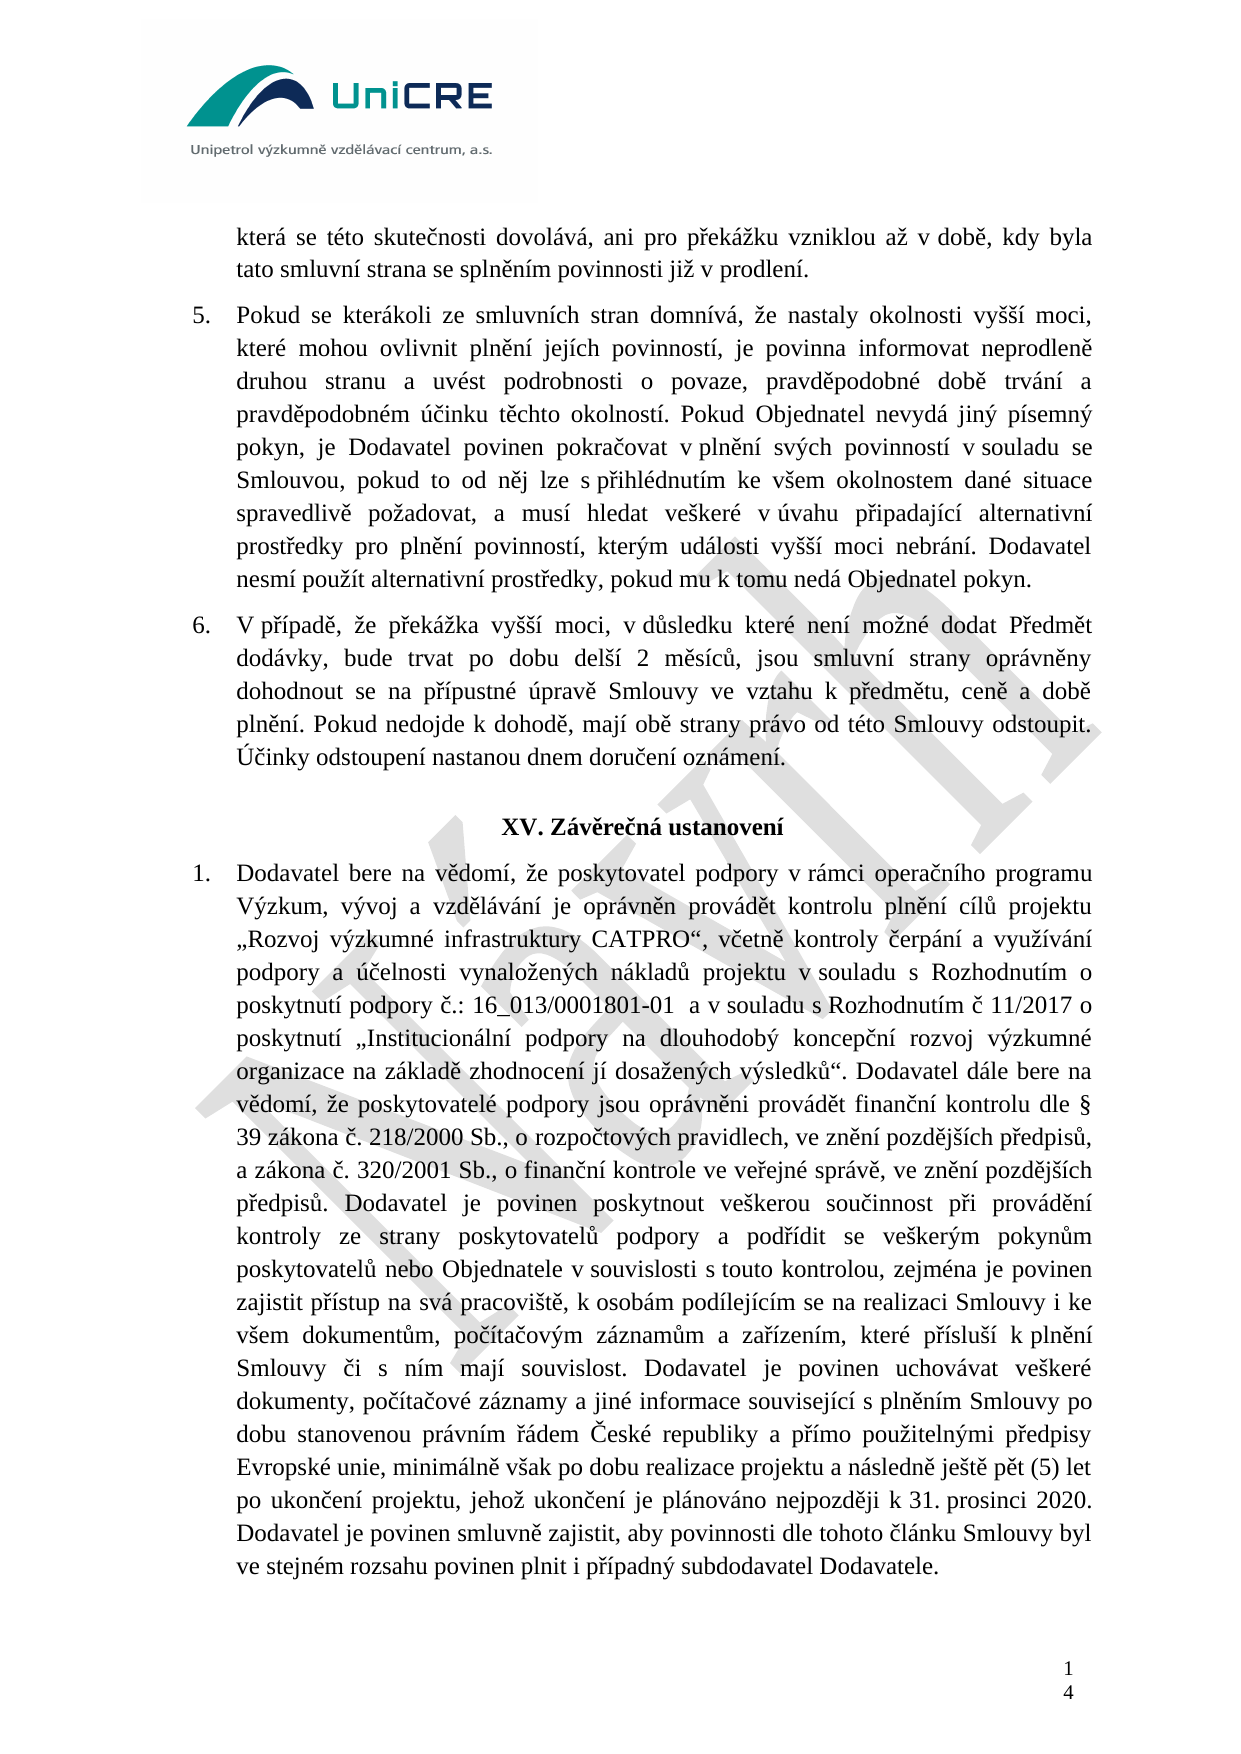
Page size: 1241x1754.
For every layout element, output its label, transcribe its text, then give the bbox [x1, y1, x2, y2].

list Dodavatel bere na vědomí, že poskytovatel podpory v rámci operačního programu Výzkum, vývoj a vzdělávání je oprávněn provádět kontrolu plnění cílů projektu „Rozvoj výzkumné infrastruktury CATPRO“, včetně kontroly čerpání a využívání podpory a účelnosti vynaložených nákladů projektu v souladu s Rozhodnutím o poskytnutí podpory č.: 16_013/0001801-01 a v souladu s Rozhodnutím č 11/2017 o poskytnutí „Institucionální podpory na dlouhodobý koncepční rozvoj výzkumné organizace na základě zhodnocení jí dosažených výsledků“. Dodavatel dále bere na vědomí, že poskytovatelé podpory jsou oprávněni provádět finanční kontrolu dle § 39 zákona č. 218/2000 Sb., o rozpočtových pravidlech, ve znění pozdějších předpisů, a zákona č. 320/2001 Sb., o finanční kontrole ve veřejné správě, ve znění pozdějších předpisů. Dodavatel je povinen poskytnout veškerou součinnost při provádění kontroly ze strany poskytovatelů podpory a podřídit se veškerým pokynům poskytovatelů nebo Objednatele v souvislosti s touto kontrolou, zejména je povinen zajistit přístup na svá pracoviště, k osobám podílejícím se na realizaci Smlouvy i ke všem dokumentům, počítačovým záznamům a zařízením, které přísluší k plnění Smlouvy či s ním mají souvislost. Dodavatel je povinen uchovávat veškeré dokumenty, počítačové záznamy a jiné informace související s plněním Smlouvy po dobu stanovenou právním řádem České republiky a přímo použitelnými předpisy Evropské unie, minimálně však po dobu realizace projektu a následně ještě pět (5) let po ukončení projektu, jehož ukončení je plánováno nejpozději k 31. prosinci 2020. Dodavatel je povinen smluvně zajistit, aby povinnosti dle tohoto článku Smlouvy byl ve stejném rozsahu povinen plnit i případný subdodavatel Dodavatele. [192, 858, 1093, 1580]
list Pokud se kterákoli ze smluvních stran domnívá, že nastaly okolnosti vyšší moci, které mohou ovlivnit plnění jejích povinností, je povinna informovat neprodleně druhou stranu a uvést podrobnosti o povaze, pravděpodobné době trvání a pravděpodobném účinku těchto okolností. Pokud Objednatel nevydá jiný písemný pokyn, je Dodavatel povinen pokračovat v plnění svých povinností v souladu se Smlouvou, pokud to od něj lze s přihlédnutím ke všem okolnostem dané situace spravedlivě požadovat, a musí hledat veškeré v úvahu připadající alternativní prostředky pro plnění povinností, kterým události vyšší moci nebrání. Dodavatel nesmí použít alternativní prostředky, pokud mu k tomu nedá Objednatel pokyn. [192, 300, 1093, 593]
picture [140, 19, 538, 203]
text XV. Závěrečná ustanovení [192, 812, 1093, 841]
list V případě, že překážka vyšší moci, v důsledku které není možné dodat Předmět dodávky, bude trvat po dobu delší 2 měsíců, jsou smluvní strany oprávněny dohodnout se na přípustné úpravě Smlouvy ve vztahu k předmětu, ceně a době plnění. Pokud nedojde k dohodě, mají obě strany právo od této Smlouvy odstoupit. Účinky odstoupení nastanou dnem doručení oznámení. [192, 610, 1093, 771]
